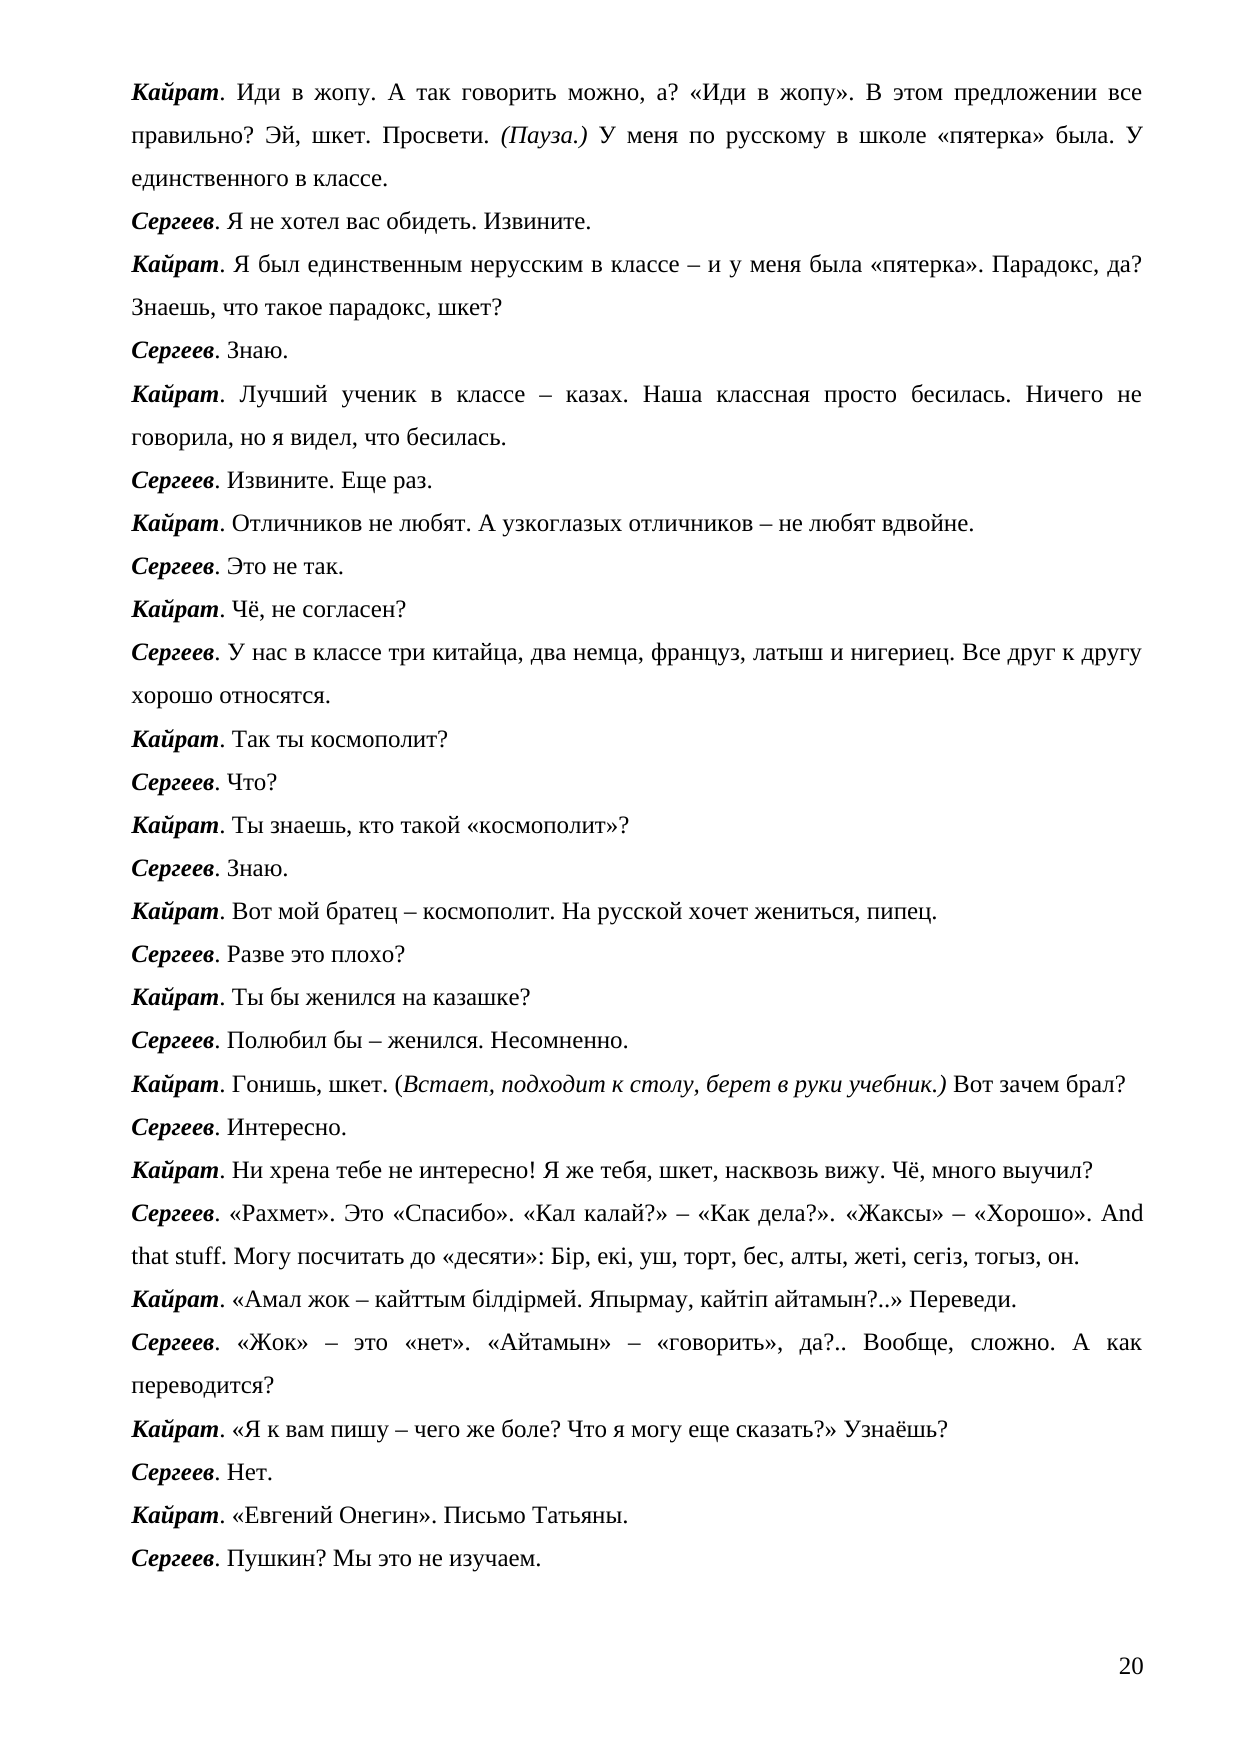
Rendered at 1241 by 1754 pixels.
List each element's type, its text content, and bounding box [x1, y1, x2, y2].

text Сергеев. Извините. Еще раз. [131, 465, 1144, 494]
text Кайрат. Лучший ученик в классе – казах. Наша классная просто бесилась. Ничего не говорила, но я видел, что бесилась. [131, 379, 1144, 451]
text Сергеев. «Рахмет». Это «Спасибо». «Кал калай?» – «Как дела?». «Жаксы» – «Хорошо». And that stuff. Могу посчитать до «десяти»: Бiр, екi, уш, торт, бес, алты, жетi, сегiз, тогыз, он. [131, 1198, 1144, 1270]
text Сергеев. Нет. [131, 1457, 1144, 1486]
text Кайрат. Я был единственным нерусским в классе – и у меня была «пятерка». Парадокс, да? Знаешь, что такое парадокс, шкет? [131, 249, 1144, 321]
text Сергеев. «Жок» – это «нет». «Айтамын» – «говорить», да?.. Вообще, сложно. А как переводится? [131, 1327, 1144, 1399]
text Кайрат. «Евгений Онегин». Письмо Татьяны. [131, 1500, 1144, 1529]
text Сергеев. Полюбил бы – женился. Несомненно. [131, 1026, 1144, 1054]
text Сергеев. Интересно. [131, 1112, 1144, 1141]
text Кайрат. Так ты космополит? [131, 724, 1144, 752]
text Кайрат. Ты бы женился на казашке? [131, 982, 1144, 1011]
text Сергеев. Знаю. [131, 336, 1144, 364]
text Сергеев. Я не хотел вас обидеть. Извините. [131, 206, 1144, 235]
text Сергеев. Это не так. [131, 551, 1144, 580]
text Кайрат. Ты знаешь, кто такой «космополит»? [131, 810, 1144, 839]
text Кайрат. Ни хрена тебе не интересно! Я же тебя, шкет, насквозь вижу. Чё, много выучил? [131, 1155, 1144, 1184]
text Кайрат. «Я к вам пишу – чего же боле? Что я могу еще сказать?» Узнаёшь? [131, 1414, 1144, 1442]
text Кайрат. Иди в жопу. А так говорить можно, а? «Иди в жопу». В этом предложении все правильно? Эй, шкет. Просвети. (Пауза.) У меня по русскому в школе «пятерка» была. У единственного в классе. [131, 77, 1144, 192]
text Кайрат. Гонишь, шкет. (Встает, подходит к столу, берет в руки учебник.) Вот зачем брал? [131, 1069, 1144, 1097]
text Сергеев. Пушкин? Мы это не изучаем. [131, 1543, 1144, 1572]
text Сергеев. Что? [131, 767, 1144, 796]
text Сергеев. Знаю. [131, 853, 1144, 882]
text Кайрат. Вот мой братец – космополит. На русской хочет жениться, пипец. [131, 896, 1144, 925]
text Кайрат. Отличников не любят. А узкоглазых отличников – не любят вдвойне. [131, 508, 1144, 537]
text Сергеев. У нас в классе три китайца, два немца, француз, латыш и нигериец. Все друг к другу хорошо относятся. [131, 637, 1144, 709]
text Кайрат. Чё, не согласен? [131, 594, 1144, 623]
text Кайрат. «Амал жок – кайттым білдірмей. Япырмау, кайтіп айтамын?..» Переведи. [131, 1284, 1144, 1313]
text Сергеев. Разве это плохо? [131, 939, 1144, 968]
